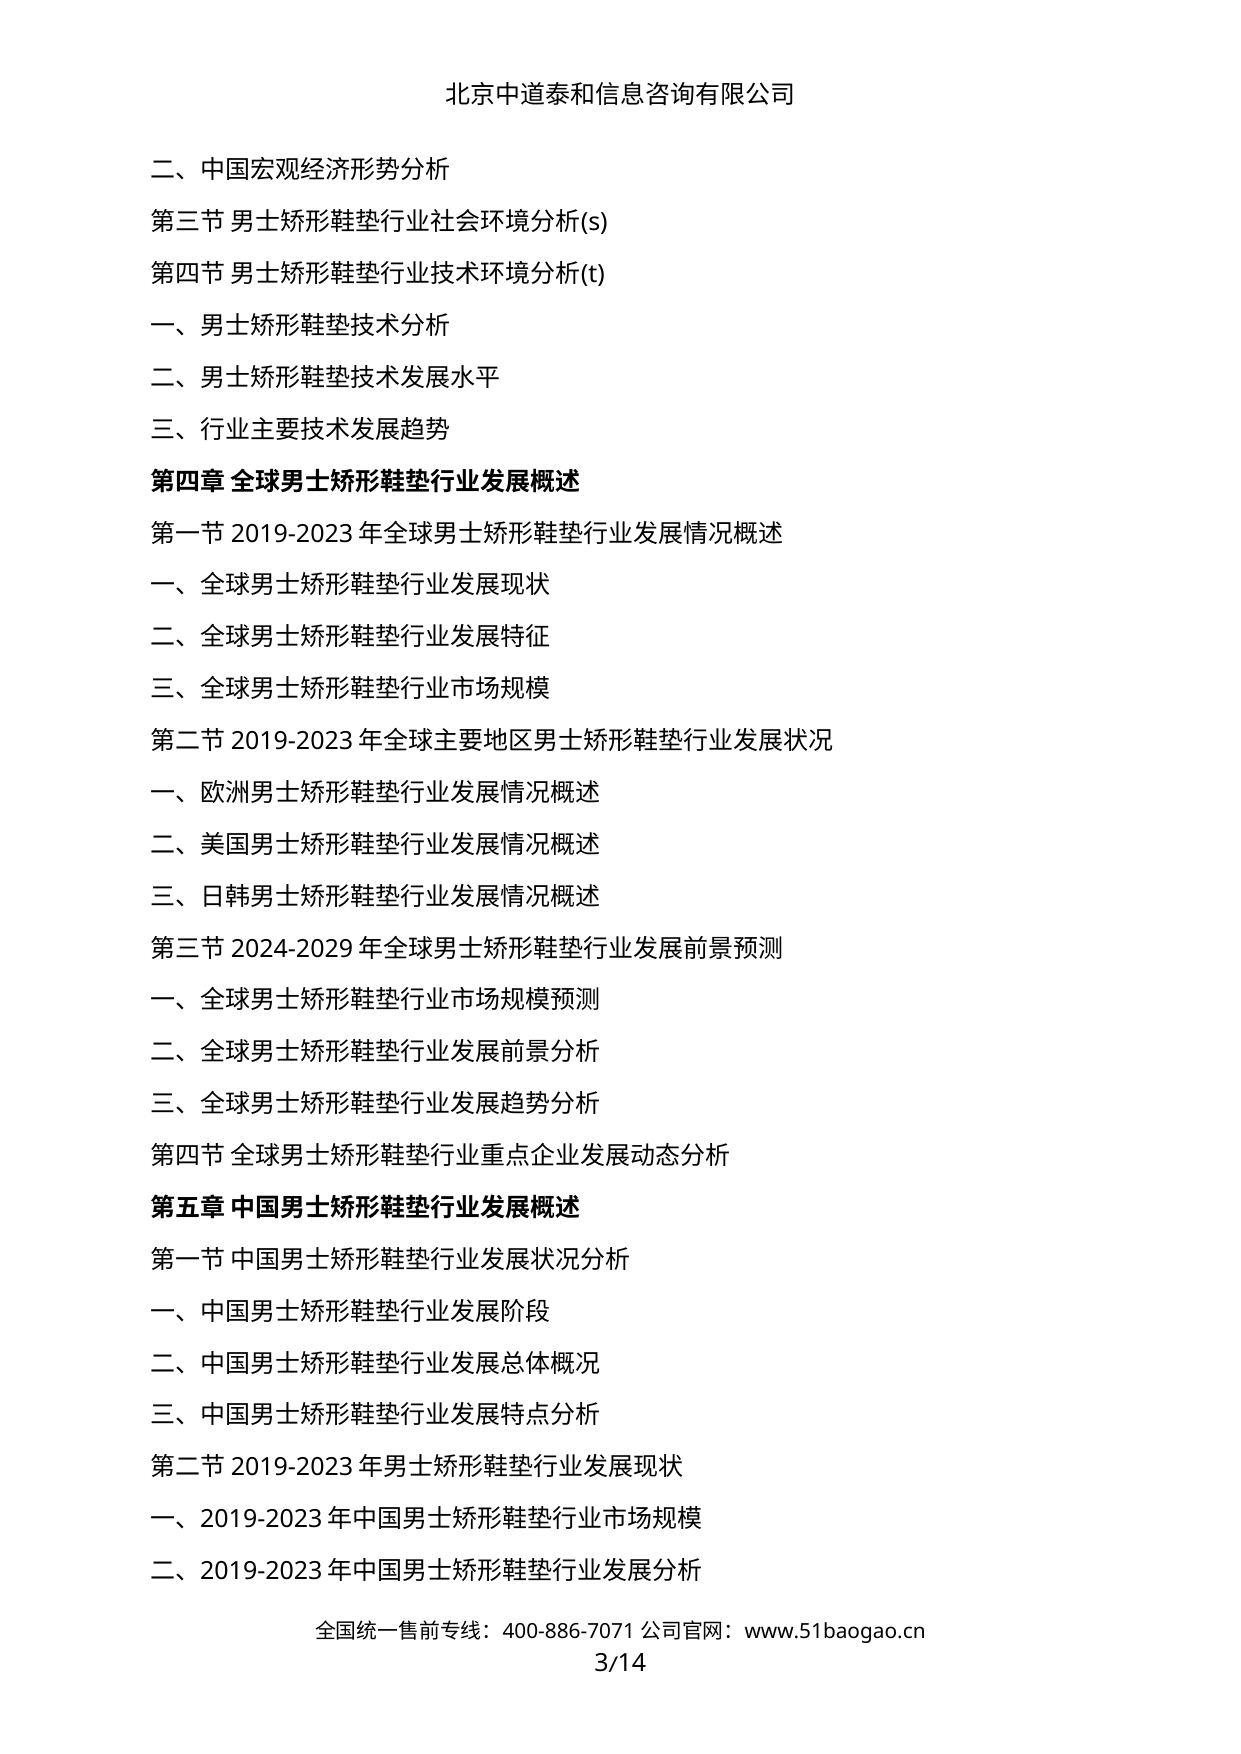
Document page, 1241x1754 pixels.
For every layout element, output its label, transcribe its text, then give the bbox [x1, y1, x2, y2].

text 三、中国男士矫形鞋垫行业发展特点分析 [150, 1395, 1090, 1431]
text 第四节 全球男士矫形鞋垫行业重点企业发展动态分析 [150, 1136, 1090, 1172]
text 第二节 2019-2023年全球主要地区男士矫形鞋垫行业发展状况 [150, 721, 1090, 757]
text 一、全球男士矫形鞋垫行业发展现状 [150, 565, 1090, 601]
text 一、中国男士矫形鞋垫行业发展阶段 [150, 1291, 1090, 1327]
text 二、全球男士矫形鞋垫行业发展前景分析 [150, 1032, 1090, 1068]
text 第三节 男士矫形鞋垫行业社会环境分析(s) [150, 202, 1090, 238]
text 第三节 2024-2029年全球男士矫形鞋垫行业发展前景预测 [150, 928, 1090, 964]
text 一、2019-2023年中国男士矫形鞋垫行业市场规模 [150, 1499, 1090, 1535]
text 二、男士矫形鞋垫技术发展水平 [150, 357, 1090, 394]
text 一、欧洲男士矫形鞋垫行业发展情况概述 [150, 772, 1090, 809]
text 三、日韩男士矫形鞋垫行业发展情况概述 [150, 876, 1090, 912]
text 二、2019-2023年中国男士矫形鞋垫行业发展分析 [150, 1551, 1090, 1587]
text 第四章 全球男士矫形鞋垫行业发展概述 [150, 461, 1090, 497]
text 第五章 中国男士矫形鞋垫行业发展概述 [150, 1187, 1090, 1224]
text 一、男士矫形鞋垫技术分析 [150, 306, 1090, 342]
text 二、美国男士矫形鞋垫行业发展情况概述 [150, 824, 1090, 861]
text 二、中国男士矫形鞋垫行业发展总体概况 [150, 1343, 1090, 1379]
text 三、全球男士矫形鞋垫行业发展趋势分析 [150, 1084, 1090, 1120]
text 一、全球男士矫形鞋垫行业市场规模预测 [150, 980, 1090, 1016]
text 二、全球男士矫形鞋垫行业发展特征 [150, 617, 1090, 653]
text 第二节 2019-2023年男士矫形鞋垫行业发展现状 [150, 1447, 1090, 1483]
text 二、中国宏观经济形势分析 [150, 150, 1090, 186]
text 三、全球男士矫形鞋垫行业市场规模 [150, 669, 1090, 705]
text 三、行业主要技术发展趋势 [150, 409, 1090, 446]
text 第一节 中国男士矫形鞋垫行业发展状况分析 [150, 1239, 1090, 1276]
text 第四节 男士矫形鞋垫行业技术环境分析(t) [150, 254, 1090, 290]
text 第一节 2019-2023年全球男士矫形鞋垫行业发展情况概述 [150, 513, 1090, 549]
